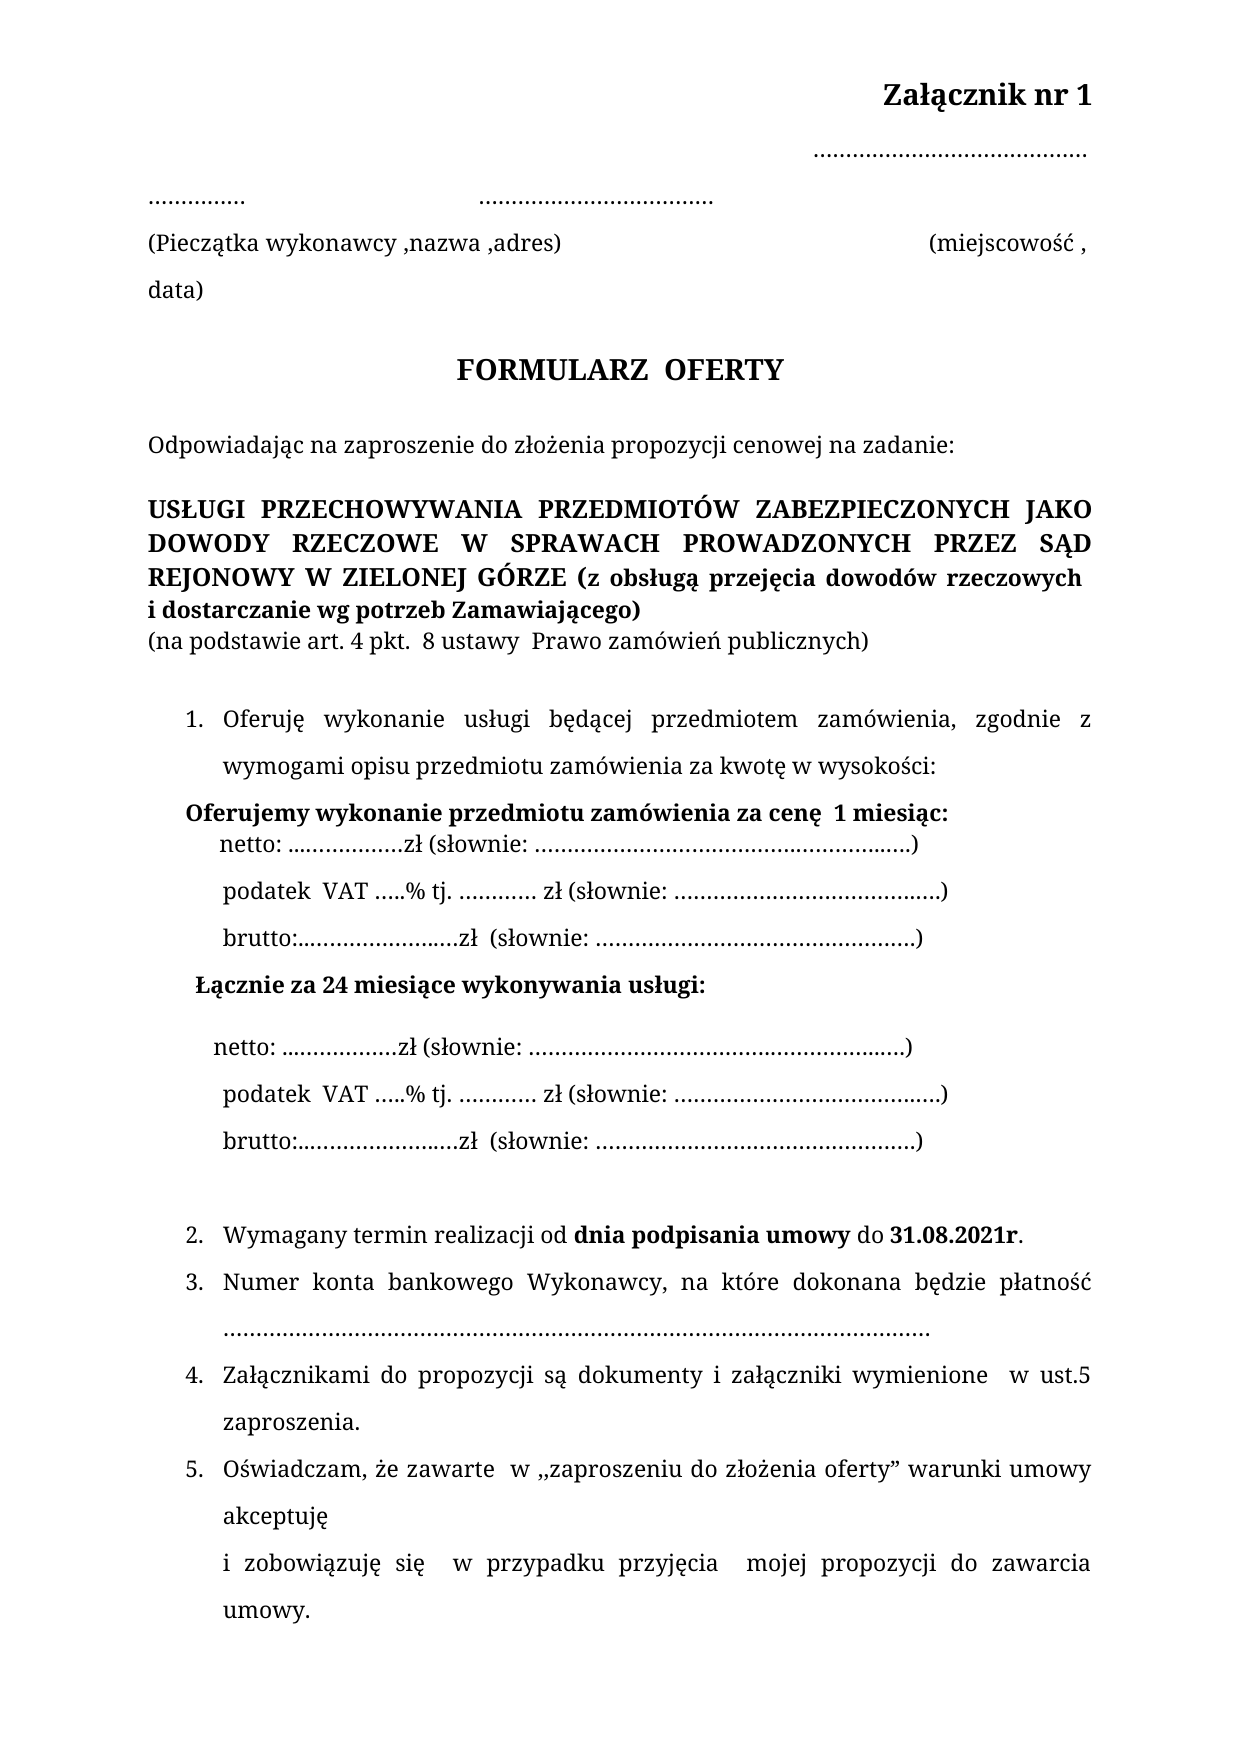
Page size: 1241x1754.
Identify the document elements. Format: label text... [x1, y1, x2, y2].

text Oferujemy wykonanie przedmiotu zamówienia za cenę 1 miesiąc: [185, 797, 1093, 828]
text (Pieczątka wykonawcy ,nazwa ,adres) (miejscowość , data) [148, 227, 1093, 305]
text brutto:..………………..…zł (słownie: ………………………………………….) [223, 922, 1093, 953]
text Załącznik nr 1 [148, 74, 1093, 113]
text FORMULARZ OFERTY [148, 349, 1093, 389]
text podatek VAT …..% tj. ………… zł (słownie: ……………………………….….) [223, 875, 1093, 906]
list Oferuję wykonanie usługi będącej przedmiotem zamówienia, zgodnie z wymogami opisu przedmiotu zamówienia za kwotę w wysokości: [185, 703, 1093, 781]
text netto: ...……………zł (słownie: ……………………………….……………..….) [148, 1031, 1093, 1062]
text USŁUGI PRZECHOWYWANIA PRZEDMIOTÓW ZABEZPIECZONYCH JAKO DOWODY RZECZOWE W SPRAWACH PROWADZONYCH PRZEZ SĄD REJONOWY W ZIELONEJ GÓRZE (z obsługą przejęcia dowodów rzeczowych i dostarczanie wg potrzeb Zamawiającego) [148, 491, 1093, 625]
text Łącznie za 24 miesiące wykonywania usługi: [148, 969, 1093, 1000]
list Oświadczam, że zawarte w ,,zaproszeniu do złożenia oferty” warunki umowy akceptuję i zobowiązuję się w przypadku przyjęcia mojej propozycji do zawarcia umowy. [185, 1453, 1093, 1625]
list Numer konta bankowego Wykonawcy, na które dokonana będzie płatność ……………………………………………………………………………………………… [185, 1266, 1093, 1344]
text Odpowiadając na zaproszenie do złożenia propozycji cenowej na zadanie: [148, 429, 1093, 460]
text ………………………………………………… ……………………………… [148, 133, 1093, 211]
text podatek VAT …..% tj. ………… zł (słownie: ……………………………….….) [223, 1078, 1093, 1109]
text brutto:..………………..…zł (słownie: ………………………………………….) [223, 1125, 1093, 1156]
text (na podstawie art. 4 pkt. 8 ustawy Prawo zamówień publicznych) [148, 625, 1093, 656]
list Wymagany termin realizacji od dnia podpisania umowy do 31.08.2021r. [185, 1219, 1093, 1250]
text netto: ...……………zł (słownie: ………………………………….…………..….) [148, 828, 1093, 859]
list Załącznikami do propozycji są dokumenty i załączniki wymienione w ust.5 zaproszenia. [185, 1359, 1093, 1437]
